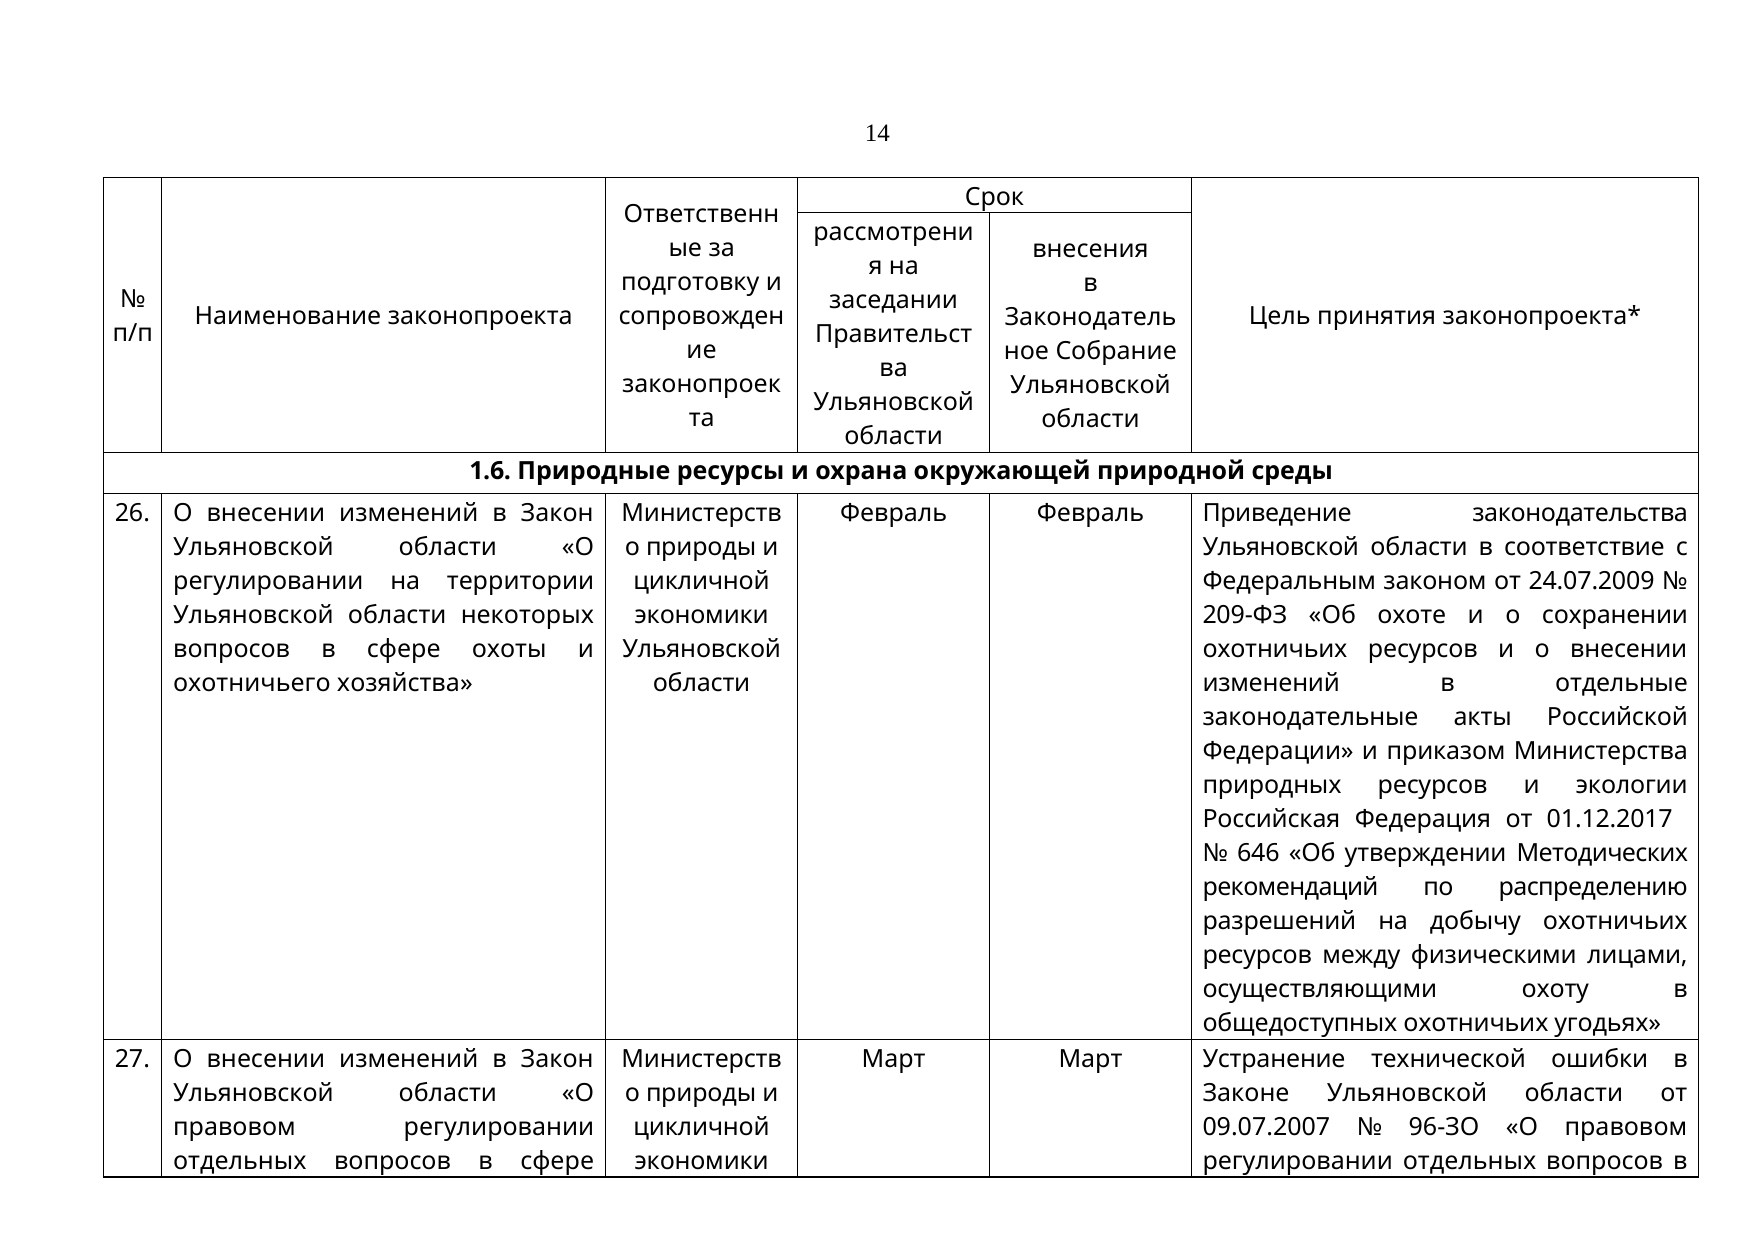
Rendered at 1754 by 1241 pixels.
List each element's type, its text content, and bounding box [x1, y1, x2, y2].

table_cell Февраль [798, 494, 989, 1039]
table_cell Устранение технической ошибки в Законе Ульяновской области от 09.07.2007 № 96-ЗО «О правовом регулировании отдельных вопросов в сфере организации, охраны и использования особо охраняемых природных территорий регионального значения в Ульяновской области и об установлении категорий особо охраняемых природных территорий местного значения» [1192, 1040, 1698, 1176]
table_cell О внесении изменений в Закон Ульяновской области «О правовом регулировании отдельных вопросов в сфере организации, охраны и использования особо охраняемых природных территорий регионального значения в Ульяновской области и об установлении категорий особо охраняемых природных территорий местного значения» [162, 1040, 605, 1176]
table_cell Приведение законодательства Ульяновской области в соответствие с Федеральным законом от 24.07.2009 № 209-ФЗ «Об охоте и о сохранении охотничьих ресурсов и о внесении изменений в отдельные законодательные акты Российской Федерации» и приказом Министерства природных ресурсов и экологии Российская Федерация от 01.12.2017 № 646 «Об утверждении Методических рекомендаций по распределению разрешений на добычу охотничьих ресурсов между физическими лицами, осуществляющими охоту в общедоступных охотничьих угодьях» [1192, 494, 1698, 1039]
table_cell [104, 494, 161, 1039]
table_header Цель принятия законопроекта* [1192, 178, 1698, 452]
table_cell рассмотрения на заседании Правительства Ульяновской области [798, 213, 989, 452]
table_header Срок [798, 178, 1191, 212]
table_header Ответственные за подготовку и сопровождение законопроекта [606, 178, 797, 452]
table_cell Министерство природы и цикличной экономики Ульяновской области [606, 1040, 797, 1176]
table_cell О внесении изменений в Закон Ульяновской области «О регулировании на территории Ульяновской области некоторых вопросов в сфере охоты и охотничьего хозяйства» [162, 494, 605, 1039]
table_cell Февраль [990, 494, 1191, 1039]
table_cell Март [798, 1040, 989, 1176]
table_cell 1.6. Природные ресурсы и охрана окружающей природной среды [104, 453, 1698, 493]
table_cell Министерство природы и цикличной экономики Ульяновской области [606, 494, 797, 1039]
table_cell внесения в Законодательное Собрание Ульяновской области [990, 213, 1191, 452]
table_header Наименование законопроекта [162, 178, 605, 452]
table_cell [104, 1040, 161, 1176]
table_cell Март [990, 1040, 1191, 1176]
table_header № п/п [104, 178, 161, 452]
